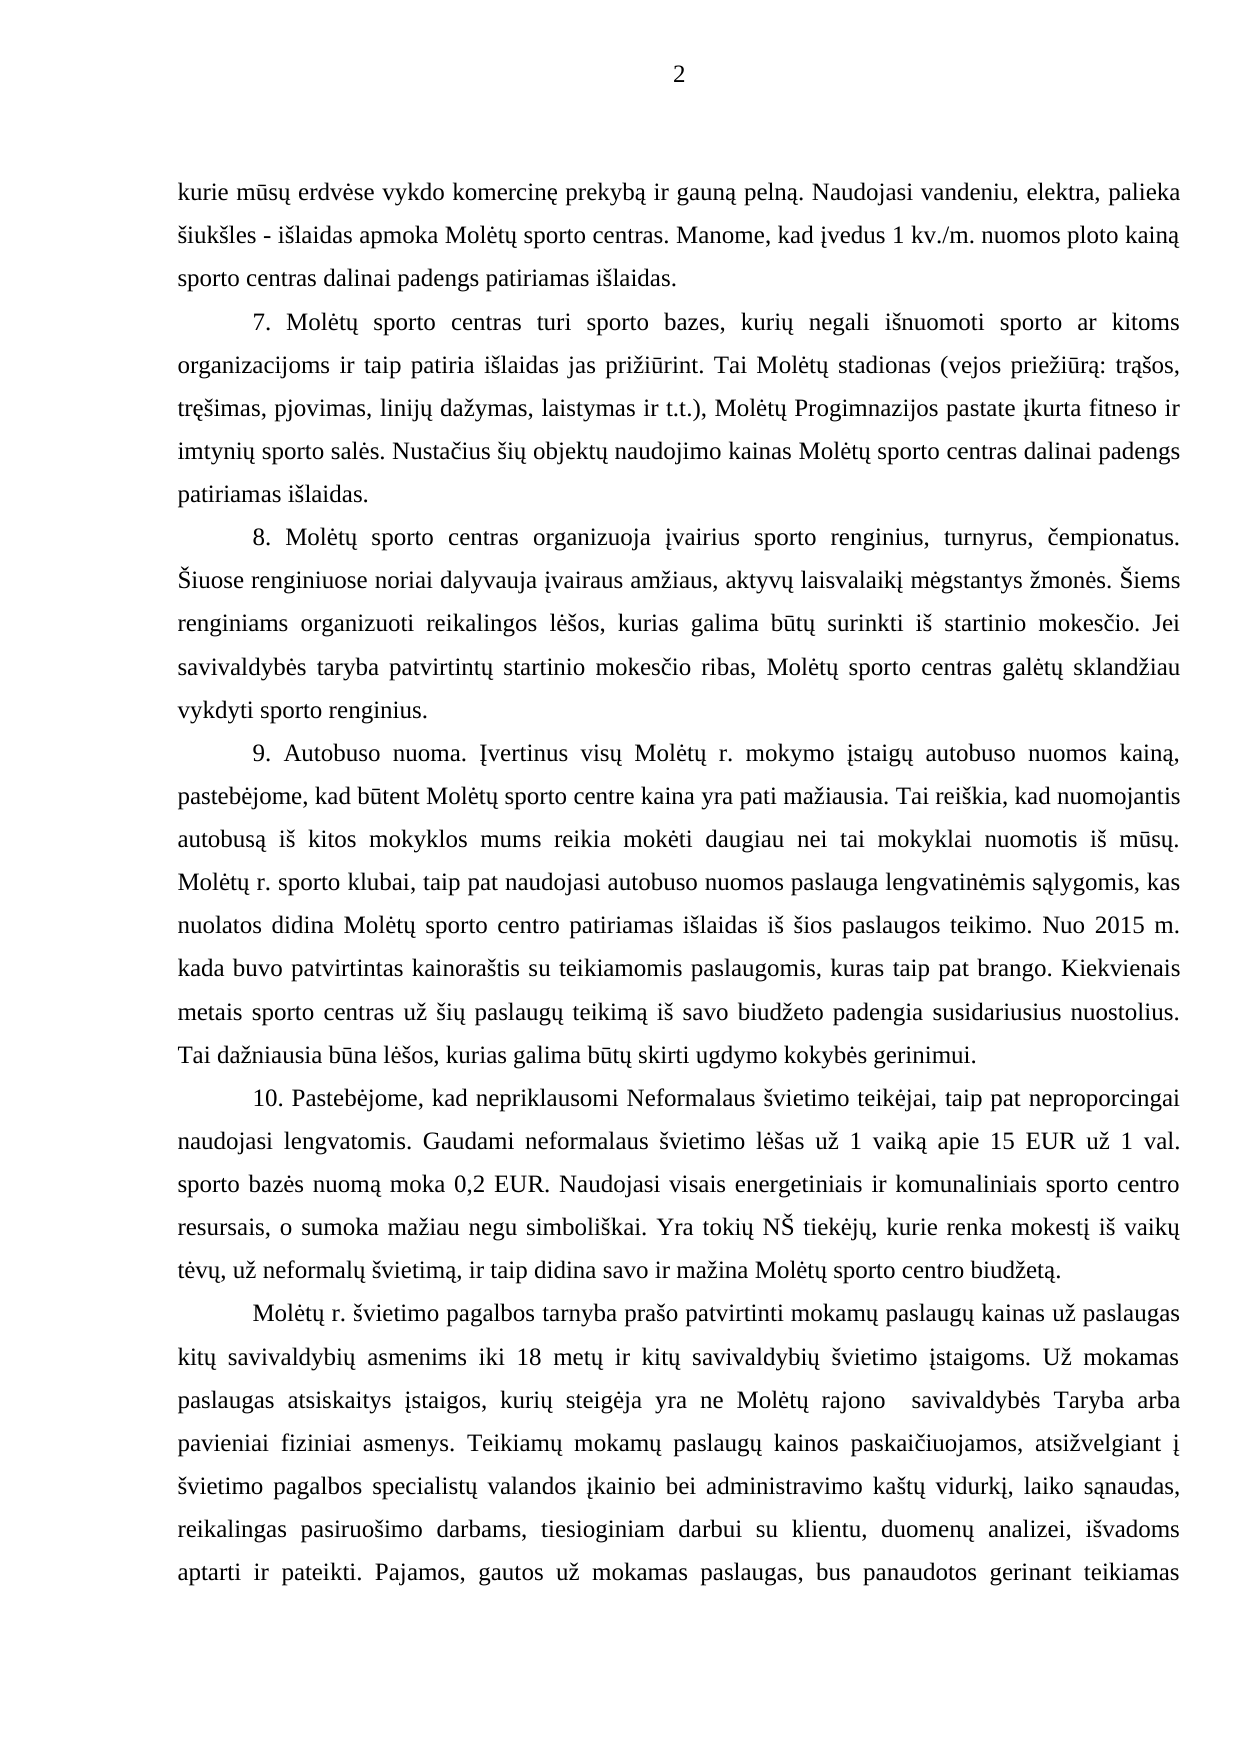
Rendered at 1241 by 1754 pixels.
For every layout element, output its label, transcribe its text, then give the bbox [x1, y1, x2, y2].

text 8. Molėtų sporto centras organizuoja įvairius sporto renginius, turnyrus, čempionatus. Šiuose renginiuose noriai dalyvauja įvairaus amžiaus, aktyvų laisvalaikį mėgstantys žmonės. Šiems renginiams organizuoti reikalingos lėšos, kurias galima būtų surinkti iš startinio mokesčio. Jei savivaldybės taryba patvirtintų startinio mokesčio ribas, Molėtų sporto centras galėtų sklandžiau vykdyti sporto renginius. [177, 522, 1181, 723]
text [177, 177, 1181, 292]
text 10. Pastebėjome, kad nepriklausomi Neformalaus švietimo teikėjai, taip pat neproporcingai naudojasi lengvatomis. Gaudami neformalaus švietimo lėšas už 1 vaiką apie 15 EUR už 1 val. sporto bazės nuomą moka 0,2 EUR. Naudojasi visais energetiniais ir komunaliniais sporto centro resursais, o sumoka mažiau negu simboliškai. Yra tokių NŠ tiekėjų, kurie renka mokestį iš vaikų tėvų, už neformalų švietimą, ir taip didina savo ir mažina Molėtų sporto centro biudžetą. [177, 1083, 1181, 1284]
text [177, 1298, 1181, 1586]
text 9. Autobuso nuoma. Įvertinus visų Molėtų r. mokymo įstaigų autobuso nuomos kainą, pastebėjome, kad būtent Molėtų sporto centre kaina yra pati mažiausia. Tai reiškia, kad nuomojantis autobusą iš kitos mokyklos mums reikia mokėti daugiau nei tai mokyklai nuomotis iš mūsų. Molėtų r. sporto klubai, taip pat naudojasi autobuso nuomos paslauga lengvatinėmis sąlygomis, kas nuolatos didina Molėtų sporto centro patiriamas išlaidas iš šios paslaugos teikimo. Nuo 2015 m. kada buvo patvirtintas kainoraštis su teikiamomis paslaugomis, kuras taip pat brango. Kiekvienais metais sporto centras už šių paslaugų teikimą iš savo biudžeto padengia susidariusius nuostolius. Tai dažniausia būna lėšos, kurias galima būtų skirti ugdymo kokybės gerinimui. [177, 738, 1181, 1068]
text 7. Molėtų sporto centras turi sporto bazes, kurių negali išnuomoti sporto ar kitoms organizacijoms ir taip patiria išlaidas jas prižiūrint. Tai Molėtų stadionas (vejos priežiūrą: trąšos, tręšimas, pjovimas, linijų dažymas, laistymas ir t.t.), Molėtų Progimnazijos pastate įkurta fitneso ir imtynių sporto salės. Nustačius šių objektų naudojimo kainas Molėtų sporto centras dalinai padengs patiriamas išlaidas. [177, 307, 1181, 508]
